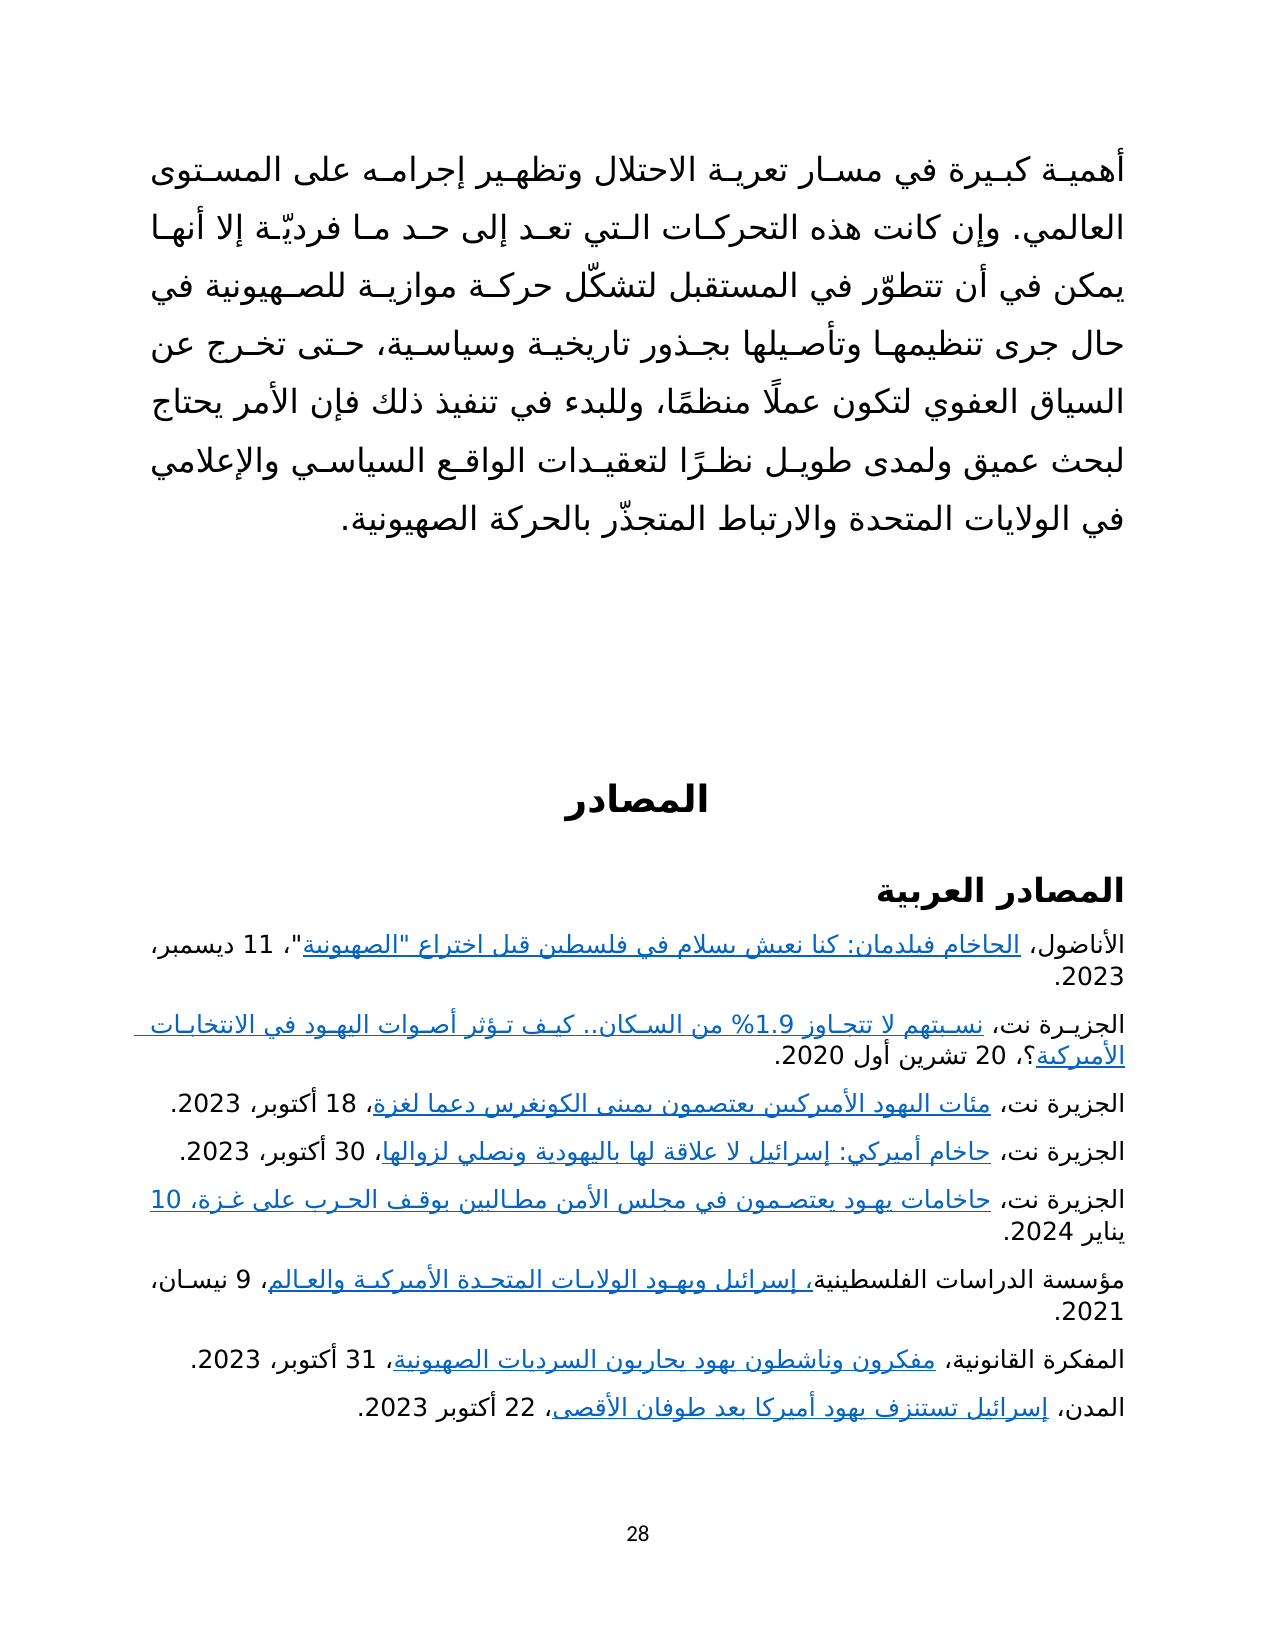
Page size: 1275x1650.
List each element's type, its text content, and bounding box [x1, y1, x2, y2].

text الجزيرة نت، حاخام أميركي: إسرائيل لا علاقة لها باليهودية ونصلي لزوالها، 30 أكتوبر، 2023. [150, 1137, 1125, 1167]
text الجزيرة نت، مئات اليهود الأميركيين يعتصمون بمبنى الكونغرس دعما لغزة، 18 أكتوبر، 2023. [150, 1089, 1125, 1118]
text الجزيرة نت، نسبتهم لا تتجاوز 1.9% من السكان.. كيف تؤثر أصوات اليهود في الانتخابات الأميركية؟، 20 تشرين أول 2020. [150, 1010, 1125, 1070]
text الأناضول، الحاخام فيلدمان: كنا نعيش بسلام في فلسطين قبل اختراع "الصهيونية"، 11 ديسمبر، 2023. [150, 930, 1125, 991]
text الجزيرة نت، حاخامات يهود يعتصمون في مجلس الأمن مطالبين بوقف الحرب على غزة، 10 يناير 2024. [150, 1186, 1125, 1246]
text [150, 150, 1125, 538]
text المصادر العربية [150, 872, 1125, 911]
text مؤسسة الدراسات الفلسطينية، إسرائيل ويهود الولايات المتحدة الأميركية والعالم، 9 نيسان، 2021. [150, 1265, 1125, 1326]
text المفكرة القانونية، مفكرون وناشطون يهود يحاربون السرديات الصهيونية، 31 أكتوبر، 2023. [150, 1345, 1125, 1374]
text المدن، إسرائيل تستنزف يهود أميركا بعد طوفان الأقصى، 22 أكتوبر 2023. [150, 1393, 1125, 1422]
subtitle المصادر [150, 778, 1125, 821]
